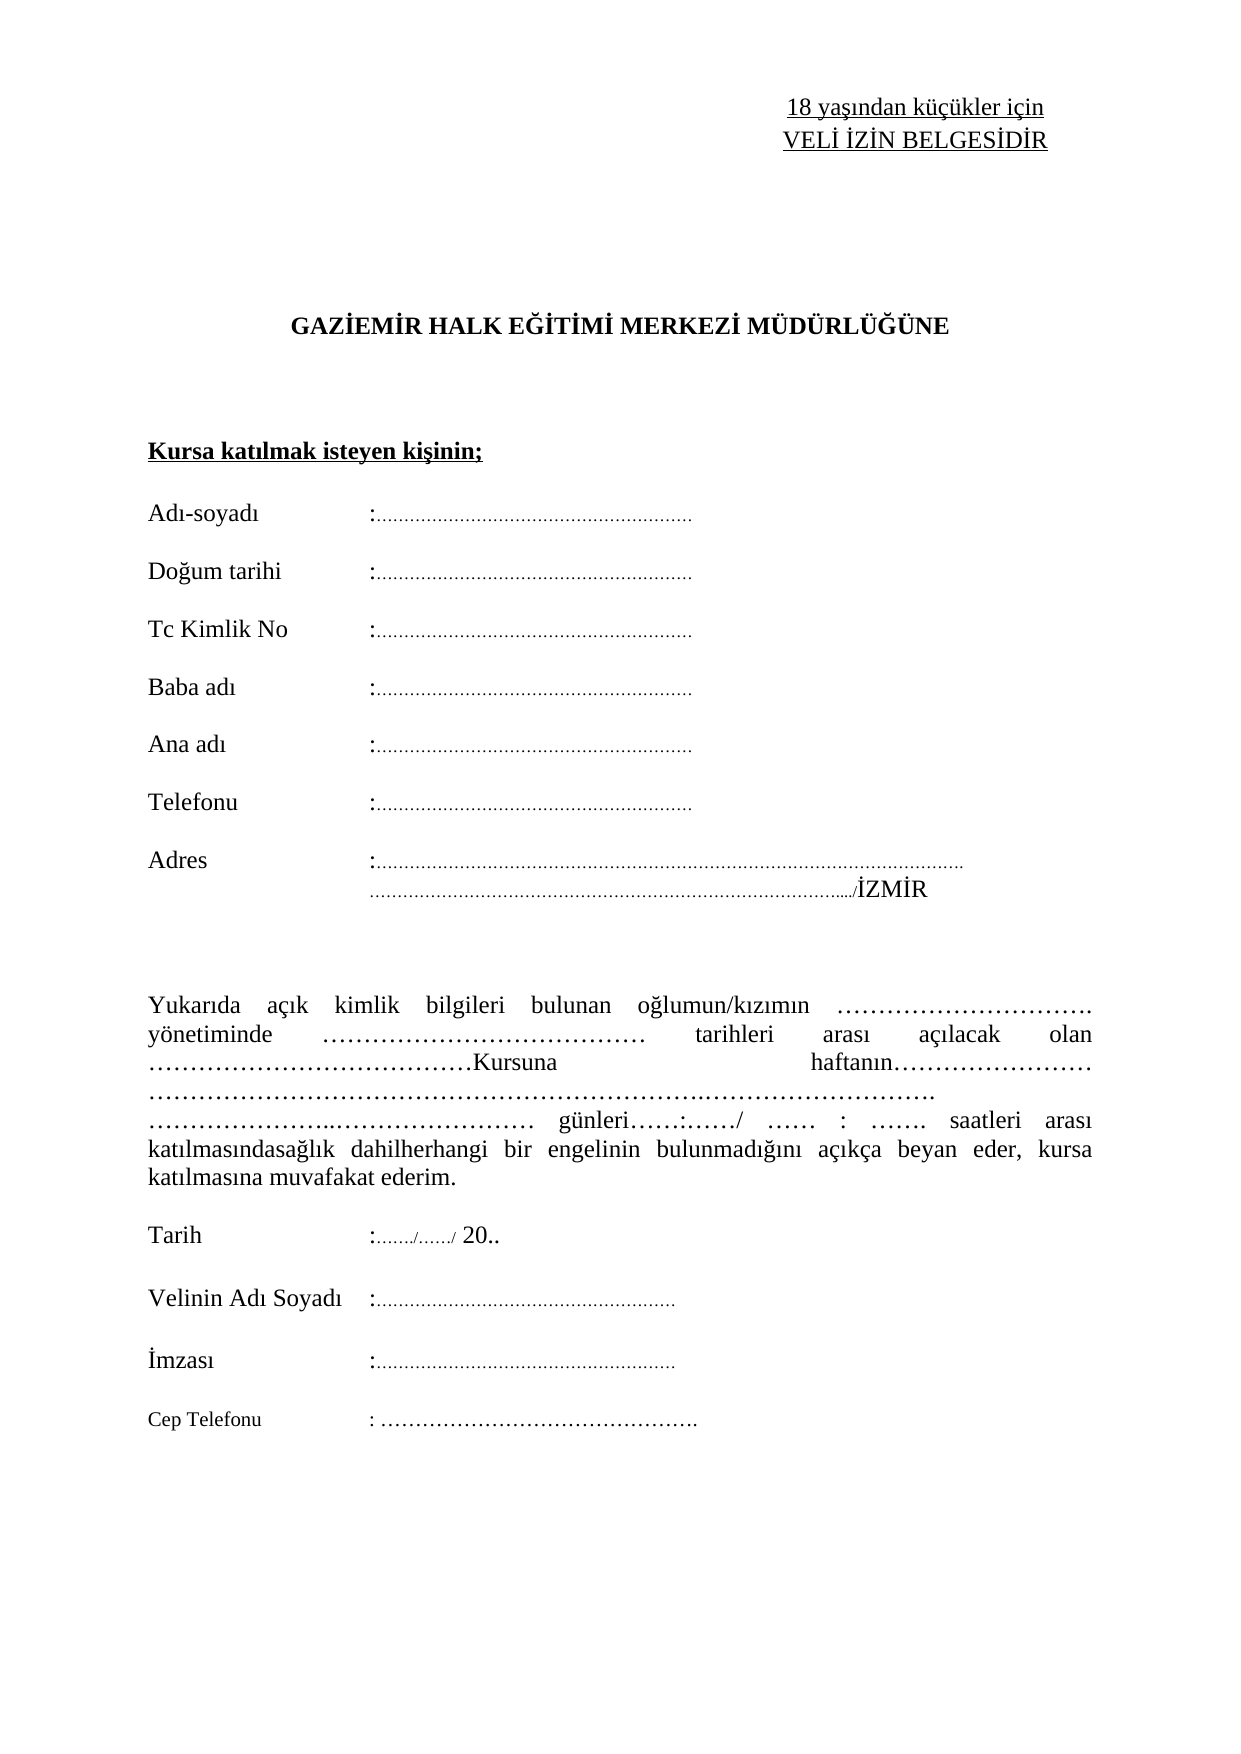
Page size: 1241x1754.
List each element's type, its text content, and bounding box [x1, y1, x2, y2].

text İmzası :……………………………………………… [148, 1345, 1093, 1373]
text Adres :…………………………………………………………………………………………….…………………………………………………………………………..../İZMİR [148, 845, 1093, 903]
text Ana adı :………………………………………………… [148, 729, 1093, 758]
text Cep Telefonu : ………………………………………. [148, 1407, 1093, 1431]
text Baba adı :………………………………………………… [148, 672, 1093, 700]
text Velinin Adı Soyadı :……………………………………………… [148, 1283, 1093, 1311]
text Telefonu :………………………………………………… [148, 787, 1093, 816]
text Yukarıda açık kimlik bilgileri bulunan oğlumun/kızımın …………………………. yönetiminde ………………………………… tarihleri arası açılacak olan …………………………………Kursuna haftanın…………………… ………………………………………………………….……………………….…………………..…………………… günleri……:……/ …… : ……. saatleri arası katılmasındasağlık dahilherhangi bir engelinin bulunmadığını açıkça beyan eder, kursa katılmasına muvafakat ederim. [148, 990, 1093, 1191]
text Tc Kimlik No :………………………………………………… [148, 614, 1093, 642]
text Tarih :……./……/ 20.. [148, 1220, 1093, 1249]
text Kursa katılmak isteyen kişinin; [148, 436, 1093, 464]
text GAZİEMİR HALK EĞİTİMİ MERKEZİ MÜDÜRLÜĞÜNE [148, 311, 1093, 340]
text Adı-soyadı :………………………………………………… [148, 498, 1093, 527]
text Doğum tarihi :………………………………………………… [148, 556, 1093, 584]
text 18 yaşından küçükler için VELİ İZİN BELGESİDİR [738, 92, 1093, 153]
